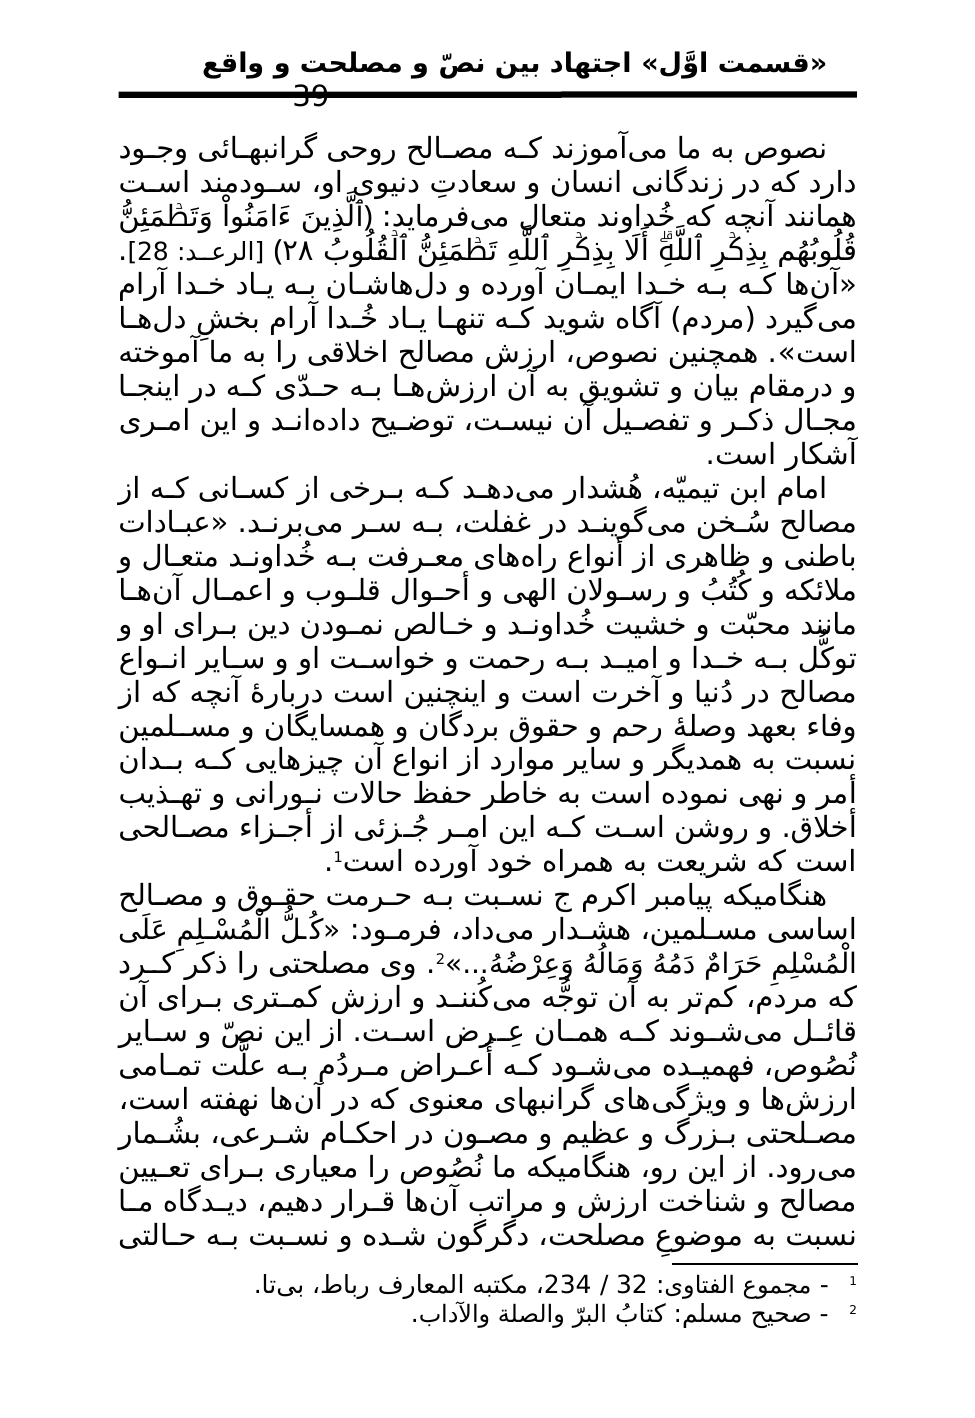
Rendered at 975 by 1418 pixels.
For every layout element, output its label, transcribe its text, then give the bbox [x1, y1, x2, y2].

text امام ابن تیمیّه، هُشدار می‌دهد که برخی از کسانی که از مصالح سُخن می‌گویند در غفلت، به سر می‌برند. «عبادات باطنی و ظاهری از أنواع راه‌ها‌ی معرفت به خُداوند متعال و ملائکه و کُتُبُ و رسولان الهی و أحوال قلوب و اعمال آن‌ها مانند محبّت و خشیت خُداوند و خالص نمودن دین برای او و توکُّل به خدا و امید به رحمت و خواست او و سایر انواع مصالح در دُنیا و آخرت است و اینچنین است دربارۀ آنچه که از وفاء بعهد وصلۀ رحم و حقوق بردگان و همسایگان و مسلمین نسبت به همدیگر و سایر موارد از انواع آن چیزهایی که بدان أمر و نهی نموده است به خاطر حفظ حالات نورانی و تهذیب أخلاق. و روشن است که این امر جُزئی از أجزاء مصالحی است که شریعت به همراه خود آورده است. [118, 471, 857, 879]
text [118, 879, 857, 1252]
text نصوص به ما می‌آموزند که مصالح روحی گرانبهائی وجود دارد که در زندگانی انسان و سعادتِ دنیوی او، سودمند است همانند آنچه که خُداوند متعال می‌فرماید: ﴿ٱلَّذِينَ ءَامَنُواْ وَتَطۡمَئِنُّ قُلُوبُهُم بِذِكۡرِ ٱللَّهِۗ أَلَا بِذِكۡرِ ٱللَّهِ تَطۡمَئِنُّ ٱلۡقُلُوبُ ٢٨﴾ [الرعد: 28]. «آن‌ها که به خدا ایمان آورده و دل‌هاشان به یاد خدا آرام می‌گیرد (مردم) آگاه شوید که تنها یاد خُدا آرام بخشِ دل‌ها است». همچنین نصوص، ارزش مصالح اخلاقی را به ما آموخته و درمقام بیان و تشویق به آن ارزش‌ها به حدّی که در اینجا مجال ذکر و تفصیل آن نیست، توضیح داده‌اند و این امری آشکار است. [118, 132, 857, 471]
